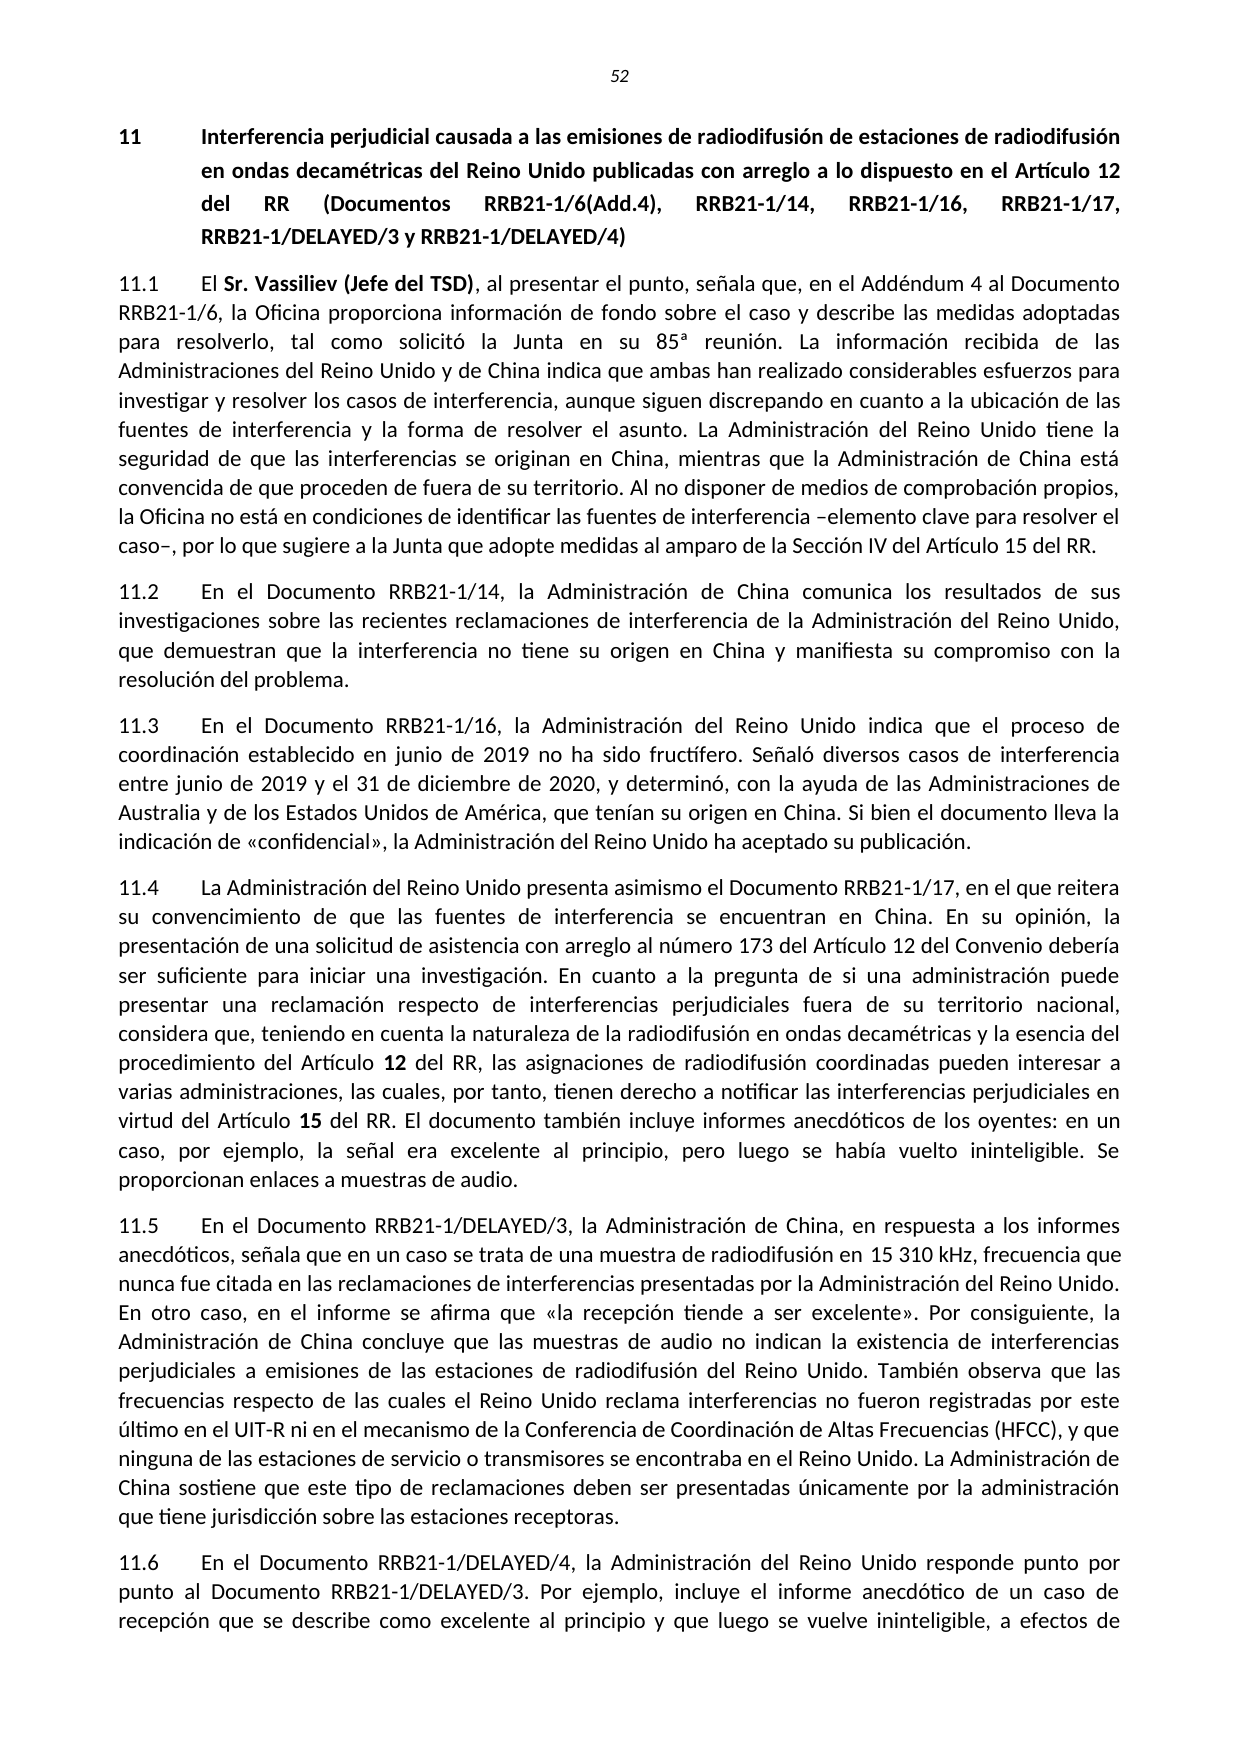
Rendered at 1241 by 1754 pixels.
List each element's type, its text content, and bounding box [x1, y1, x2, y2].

text 11.4 La Administración del Reino Unido presenta asimismo el Documento RRB21-1/17, en el que reitera su convencimiento de que las fuentes de interferencia se encuentran en China. En su opinión, la presentación de una solicitud de asistencia con arreglo al número 173 del Artículo 12 del Convenio debería ser suficiente para iniciar una investigación. En cuanto a la pregunta de si una administración puede presentar una reclamación respecto de interferencias perjudiciales fuera de su territorio nacional, considera que, teniendo en cuenta la naturaleza de la radiodifusión en ondas decamétricas y la esencia del procedimiento del Artículo 12 del RR, las asignaciones de radiodifusión coordinadas pueden interesar a varias administraciones, las cuales, por tanto, tienen derecho a notificar las interferencias perjudiciales en virtud del Artículo 15 del RR. El documento también incluye informes anecdóticos de los oyentes: en un caso, por ejemplo, la señal era excelente al principio, pero luego se había vuelto ininteligible. Se proporcionan enlaces a muestras de audio. [118, 872, 1122, 1193]
text 11.5 En el Documento RRB21-1/DELAYED/3, la Administración de China, en respuesta a los informes anecdóticos, señala que en un caso se trata de una muestra de radiodifusión en 15 310 kHz, frecuencia que nunca fue citada en las reclamaciones de interferencias presentadas por la Administración del Reino Unido. En otro caso, en el informe se afirma que «la recepción tiende a ser excelente». Por consiguiente, la Administración de China concluye que las muestras de audio no indican la existencia de interferencias perjudiciales a emisiones de las estaciones de radiodifusión del Reino Unido. También observa que las frecuencias respecto de las cuales el Reino Unido reclama interferencias no fueron registradas por este último en el UIT-R ni en el mecanismo de la Conferencia de Coordinación de Altas Frecuencias (HFCC), y que ninguna de las estaciones de servicio o transmisores se encontraba en el Reino Unido. La Administración de China sostiene que este tipo de reclamaciones deben ser presentadas únicamente por la administración que tiene jurisdicción sobre las estaciones receptoras. [118, 1210, 1122, 1531]
subtitle 11 Interferencia perjudicial causada a las emisiones de radiodifusión de estaciones de radiodifusión en ondas decamétricas del Reino Unido publicadas con arreglo a lo dispuesto en el Artículo 12 del RR (Documentos RRB21-1/6(Add.4), RRB21-1/14, RRB21-1/16, RRB21-1/17, RRB21-1/DELAYED/3 y RRB21-1/DELAYED/4) [118, 118, 1122, 251]
text 11.1 El Sr. Vassiliev (Jefe del TSD), al presentar el punto, señala que, en el Addéndum 4 al Documento RRB21-1/6, la Oficina proporciona información de fondo sobre el caso y describe las medidas adoptadas para resolverlo, tal como solicitó la Junta en su 85ª reunión. La información recibida de las Administraciones del Reino Unido y de China indica que ambas han realizado considerables esfuerzos para investigar y resolver los casos de interferencia, aunque siguen discrepando en cuanto a la ubicación de las fuentes de interferencia y la forma de resolver el asunto. La Administración del Reino Unido tiene la seguridad de que las interferencias se originan en China, mientras que la Administración de China está convencida de que proceden de fuera de su territorio. Al no disponer de medios de comprobación propios, la Oficina no está en condiciones de identificar las fuentes de interferencia –elemento clave para resolver el caso–, por lo que sugiere a la Junta que adopte medidas al amparo de la Sección IV del Artículo 15 del RR. [118, 268, 1122, 560]
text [118, 1547, 1122, 1635]
text 11.3 En el Documento RRB21-1/16, la Administración del Reino Unido indica que el proceso de coordinación establecido en junio de 2019 no ha sido fructífero. Señaló diversos casos de interferencia entre junio de 2019 y el 31 de diciembre de 2020, y determinó, con la ayuda de las Administraciones de Australia y de los Estados Unidos de América, que tenían su origen en China. Si bien el documento lleva la indicación de «confidencial», la Administración del Reino Unido ha aceptado su publicación. [118, 710, 1122, 856]
text 11.2 En el Documento RRB21-1/14, la Administración de China comunica los resultados de sus investigaciones sobre las recientes reclamaciones de interferencia de la Administración del Reino Unido, que demuestran que la interferencia no tiene su origen en China y manifiesta su compromiso con la resolución del problema. [118, 576, 1122, 693]
